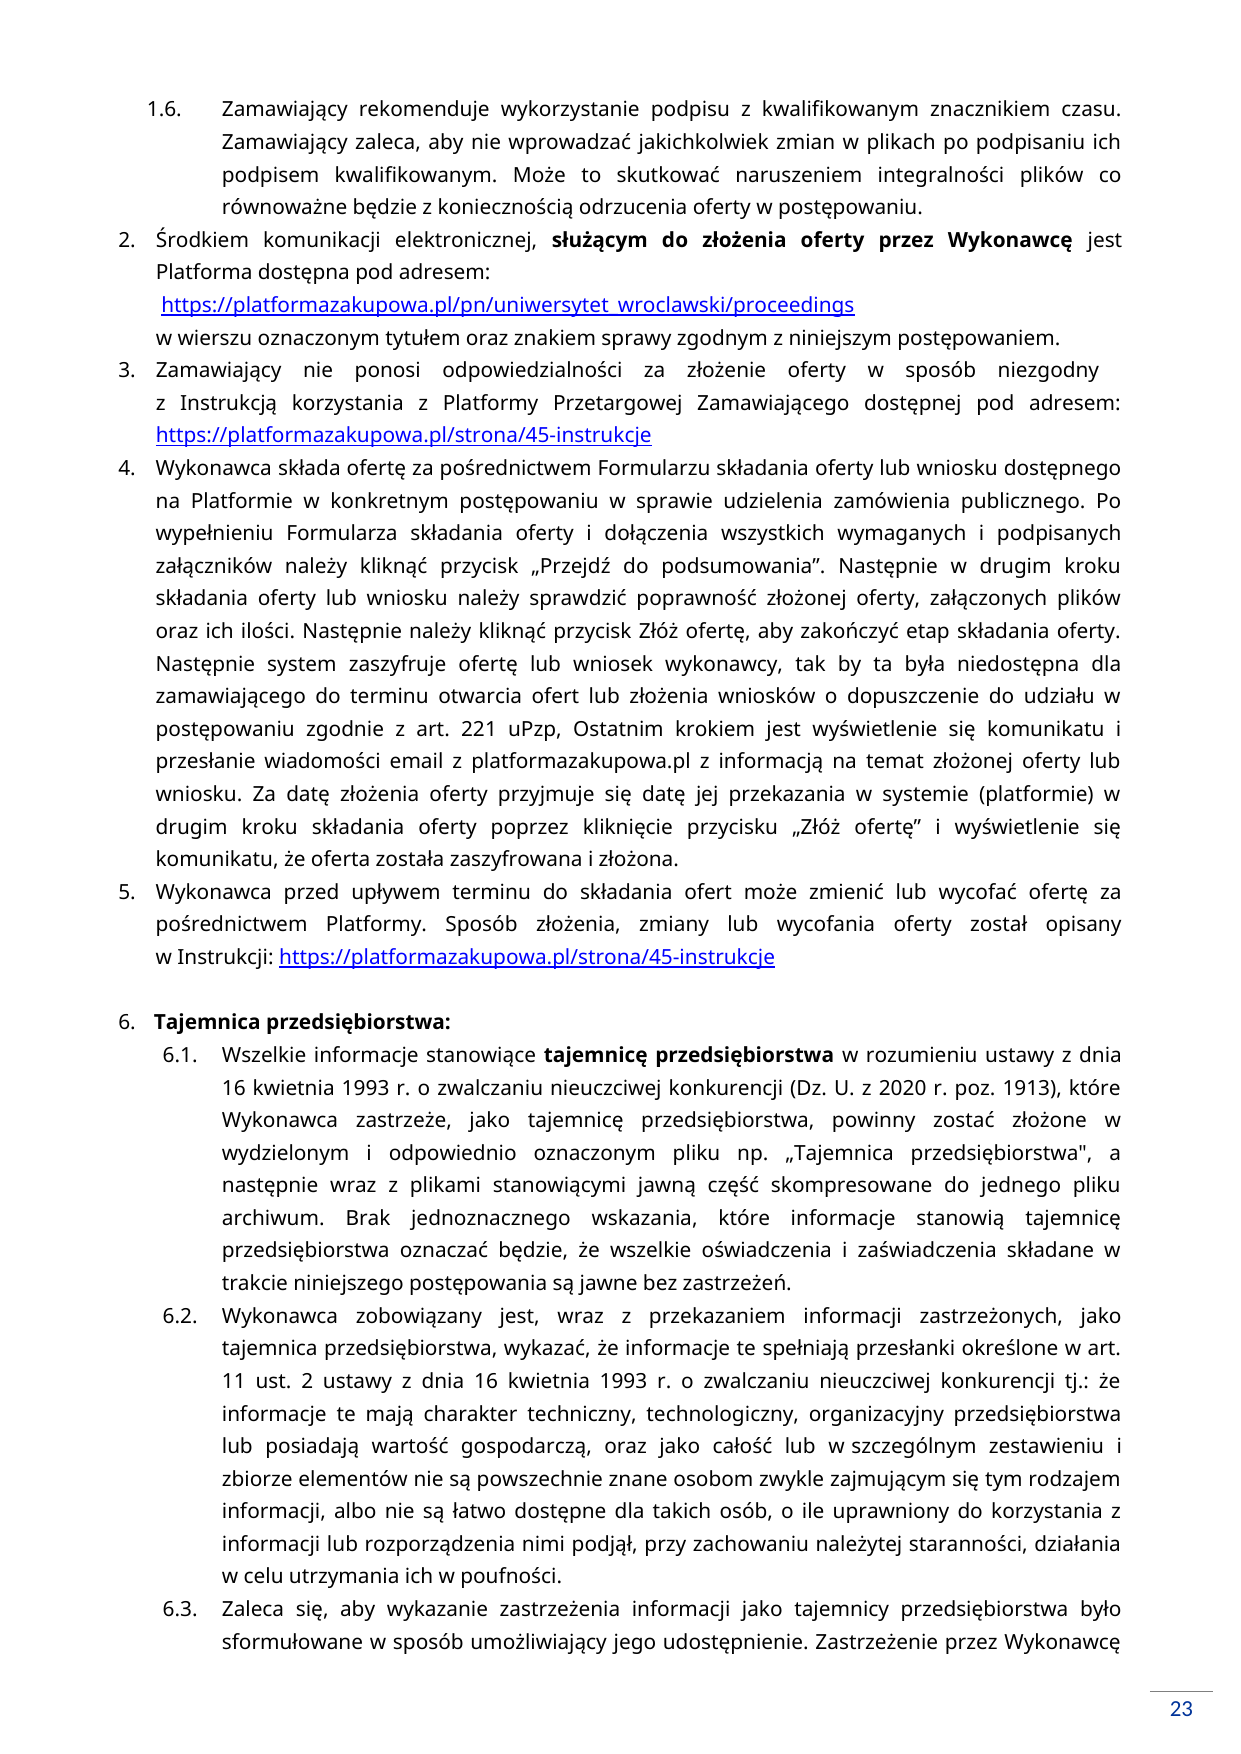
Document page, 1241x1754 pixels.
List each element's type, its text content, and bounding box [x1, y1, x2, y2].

list Wykonawca przed upływem terminu do składania ofert może zmienić lub wycofać ofertę za pośrednictwem Platformy. Sposób złożenia, zmiany lub wycofania oferty został opisany w Instrukcji: https://platformazakupowa.pl/strona/45-instrukcje [118, 877, 1122, 971]
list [162, 1594, 1122, 1655]
list Zamawiający nie ponosi odpowiedzialności za złożenie oferty w sposób niezgodny z Instrukcją korzystania z Platformy Przetargowej Zamawiającego dostępnej pod adresem: https://platformazakupowa.pl/strona/45-instrukcje [118, 355, 1122, 449]
list w wierszu oznaczonym tytułem oraz znakiem sprawy zgodnym z niniejszym postępowaniem. [156, 323, 1122, 351]
list Zamawiający rekomenduje wykorzystanie podpisu z kwalifikowanym znacznikiem czasu. Zamawiający zaleca, aby nie wprowadzać jakichkolwiek zmian w plikach po podpisaniu ich podpisem kwalifikowanym. Może to skutkować naruszeniem integralności plików co równoważne będzie z koniecznością odrzucenia oferty w postępowaniu. [147, 94, 1122, 221]
list Wykonawca zobowiązany jest, wraz z przekazaniem informacji zastrzeżonych, jako tajemnica przedsiębiorstwa, wykazać, że informacje te spełniają przesłanki określone w art. 11 ust. 2 ustawy z dnia 16 kwietnia 1993 r. o zwalczaniu nieuczciwej konkurencji tj.: że informacje te mają charakter techniczny, technologiczny, organizacyjny przedsiębiorstwa lub posiadają wartość gospodarczą, oraz jako całość lub w szczególnym zestawieniu i zbiorze elementów nie są powszechnie znane osobom zwykle zajmującym się tym rodzajem informacji, albo nie są łatwo dostępne dla takich osób, o ile uprawniony do korzystania z informacji lub rozporządzenia nimi podjął, przy zachowaniu należytej staranności, działania w celu utrzymania ich w poufności. [162, 1301, 1122, 1590]
list Środkiem komunikacji elektronicznej, służącym do złożenia oferty przez Wykonawcę jest Platforma dostępna pod adresem: [118, 225, 1122, 286]
list Wszelkie informacje stanowiące tajemnicę przedsiębiorstwa w rozumieniu ustawy z dnia 16 kwietnia 1993 r. o zwalczaniu nieuczciwej konkurencji (Dz. U. z 2020 r. poz. 1913), które Wykonawca zastrzeże, jako tajemnicę przedsiębiorstwa, powinny zostać złożone w wydzielonym i odpowiednio oznaczonym pliku np. „Tajemnica przedsiębiorstwa", a następnie wraz z plikami stanowiącymi jawną część skompresowane do jednego pliku archiwum. Brak jednoznacznego wskazania, które informacje stanowią tajemnicę przedsiębiorstwa oznaczać będzie, że wszelkie oświadczenia i zaświadczenia składane w trakcie niniejszego postępowania są jawne bez zastrzeżeń. [162, 1040, 1122, 1297]
list Wykonawca składa ofertę za pośrednictwem Formularzu składania oferty lub wniosku dostępnego na Platformie w konkretnym postępowaniu w sprawie udzielenia zamówienia publicznego. Po wypełnieniu Formularza składania oferty i dołączenia wszystkich wymaganych i podpisanych załączników należy kliknąć przycisk „Przejdź do podsumowania”. Następnie w drugim kroku składania oferty lub wniosku należy sprawdzić poprawność złożonej oferty, załączonych plików oraz ich ilości. Następnie należy kliknąć przycisk Złóż ofertę, aby zakończyć etap składania oferty. Następnie system zaszyfruje ofertę lub wniosek wykonawcy, tak by ta była niedostępna dla zamawiającego do terminu otwarcia ofert lub złożenia wniosków o dopuszczenie do udziału w postępowaniu zgodnie z art. 221 uPzp, Ostatnim krokiem jest wyświetlenie się komunikatu i przesłanie wiadomości email z platformazakupowa.pl z informacją na temat złożonej oferty lub wniosku. Za datę złożenia oferty przyjmuje się datę jej przekazania w systemie (platformie) w drugim kroku składania oferty poprzez kliknięcie przycisku „Złóż ofertę” i wyświetlenie się komunikatu, że oferta została zaszyfrowana i złożona. [118, 453, 1122, 873]
list Tajemnica przedsiębiorstwa: [118, 1007, 1122, 1036]
list https://platformazakupowa.pl/pn/uniwersytet_wroclawski/proceedings [156, 290, 1122, 318]
